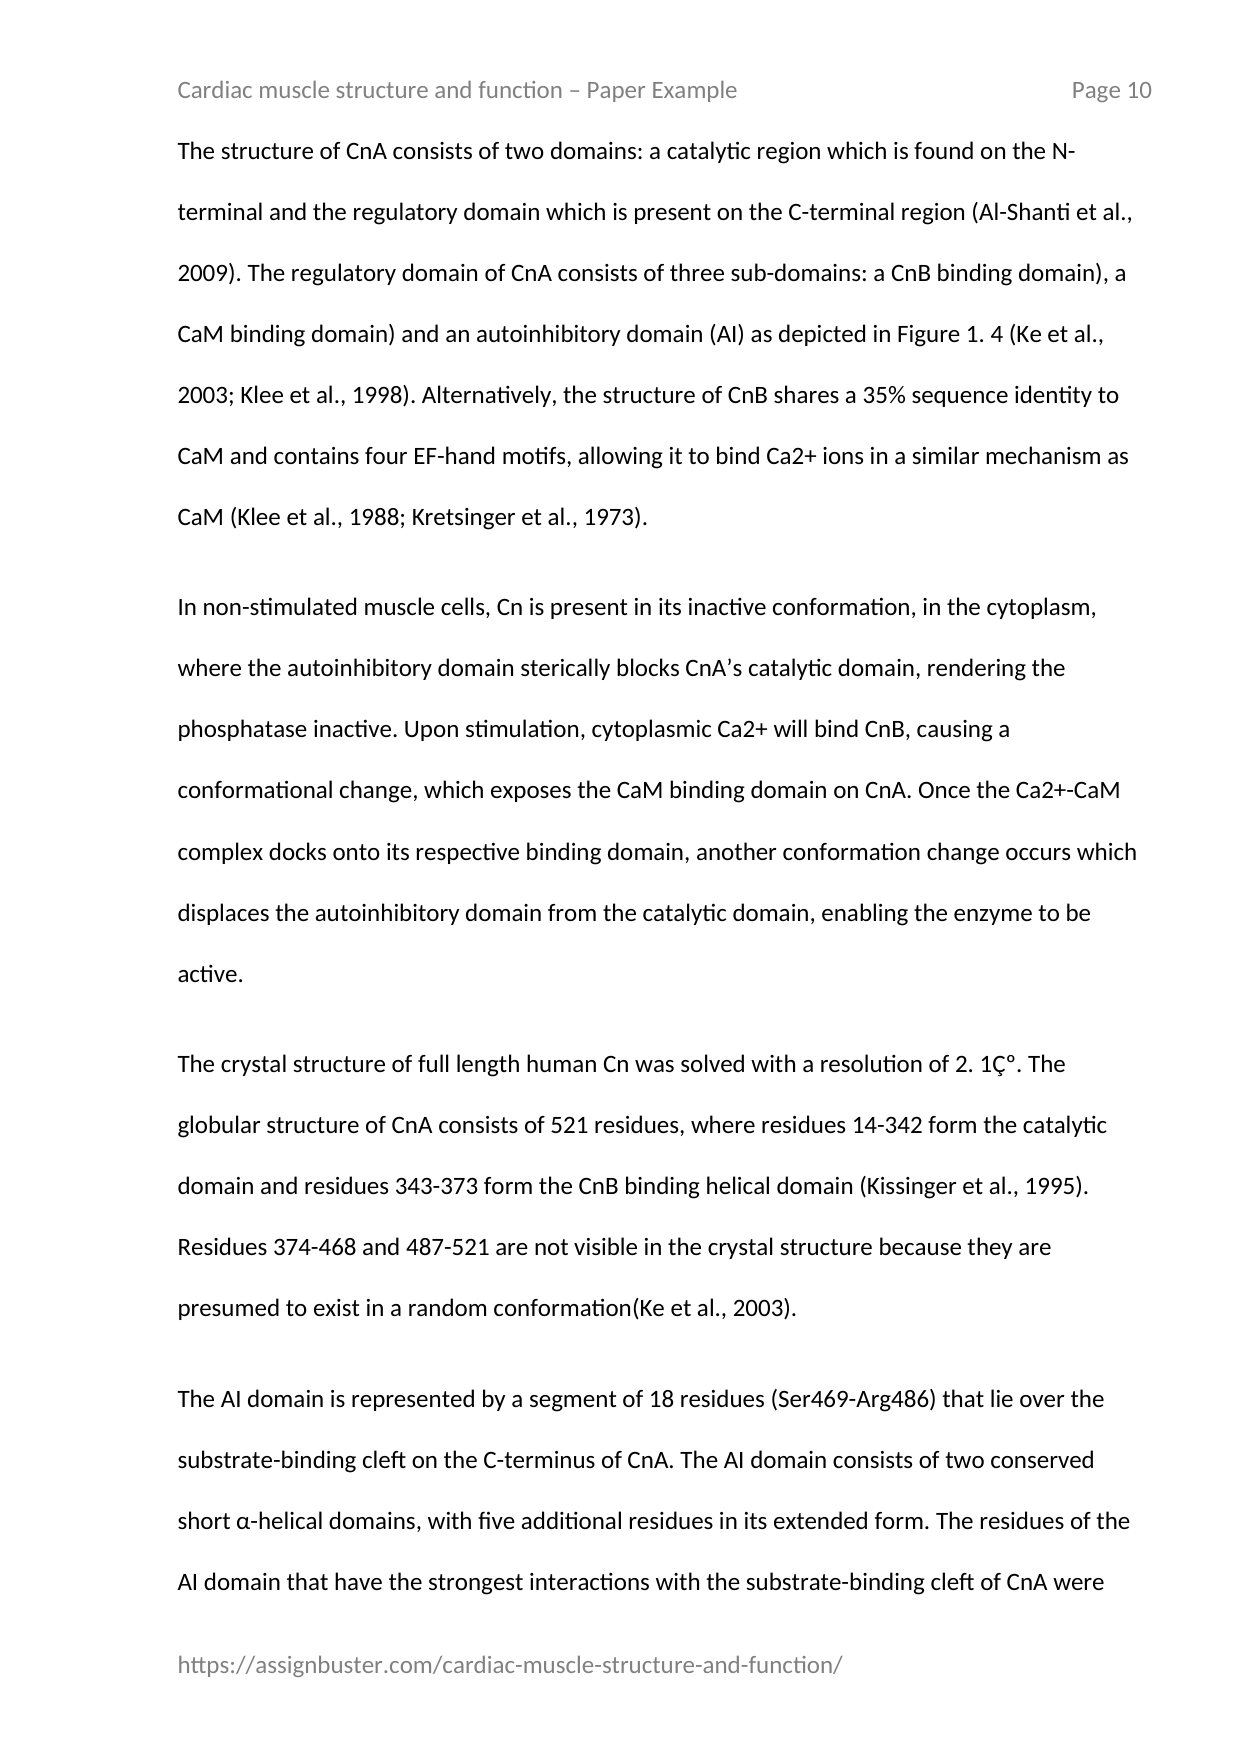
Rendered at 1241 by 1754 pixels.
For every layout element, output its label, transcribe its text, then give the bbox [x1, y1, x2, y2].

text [177, 1383, 1152, 1597]
text The crystal structure of full length human Cn was solved with a resolution of 2. 1Çº. The globular structure of CnA consists of 521 residues, where residues 14-342 form the catalytic domain and residues 343-373 form the CnB binding helical domain (Kissinger et al., 1995). Residues 374-468 and 487-521 are not visible in the crystal structure because they are presumed to exist in a random conformation(Ke et al., 2003). [177, 1048, 1152, 1323]
text The structure of CnA consists of two domains: a catalytic region which is found on the N-terminal and the regulatory domain which is present on the C-terminal region (Al-Shanti et al., 2009). The regulatory domain of CnA consists of three sub-domains: a CnB binding domain), a CaM binding domain) and an autoinhibitory domain (AI) as depicted in Figure 1. 4 (Ke et al., 2003; Klee et al., 1998). Alternatively, the structure of CnB shares a 35% sequence identity to CaM and contains four EF-hand motifs, allowing it to bind Ca2+ ions in a similar mechanism as CaM (Klee et al., 1988; Kretsinger et al., 1973). [177, 135, 1152, 532]
text In non-stimulated muscle cells, Cn is present in its inactive conformation, in the cytoplasm, where the autoinhibitory domain sterically blocks CnA’s catalytic domain, rendering the phosphatase inactive. Upon stimulation, cytoplasmic Ca2+ will bind CnB, causing a conformational change, which exposes the CaM binding domain on CnA. Once the Ca2+-CaM complex docks onto its respective binding domain, another conformation change occurs which displaces the autoinhibitory domain from the catalytic domain, enabling the enzyme to be active. [177, 592, 1152, 988]
